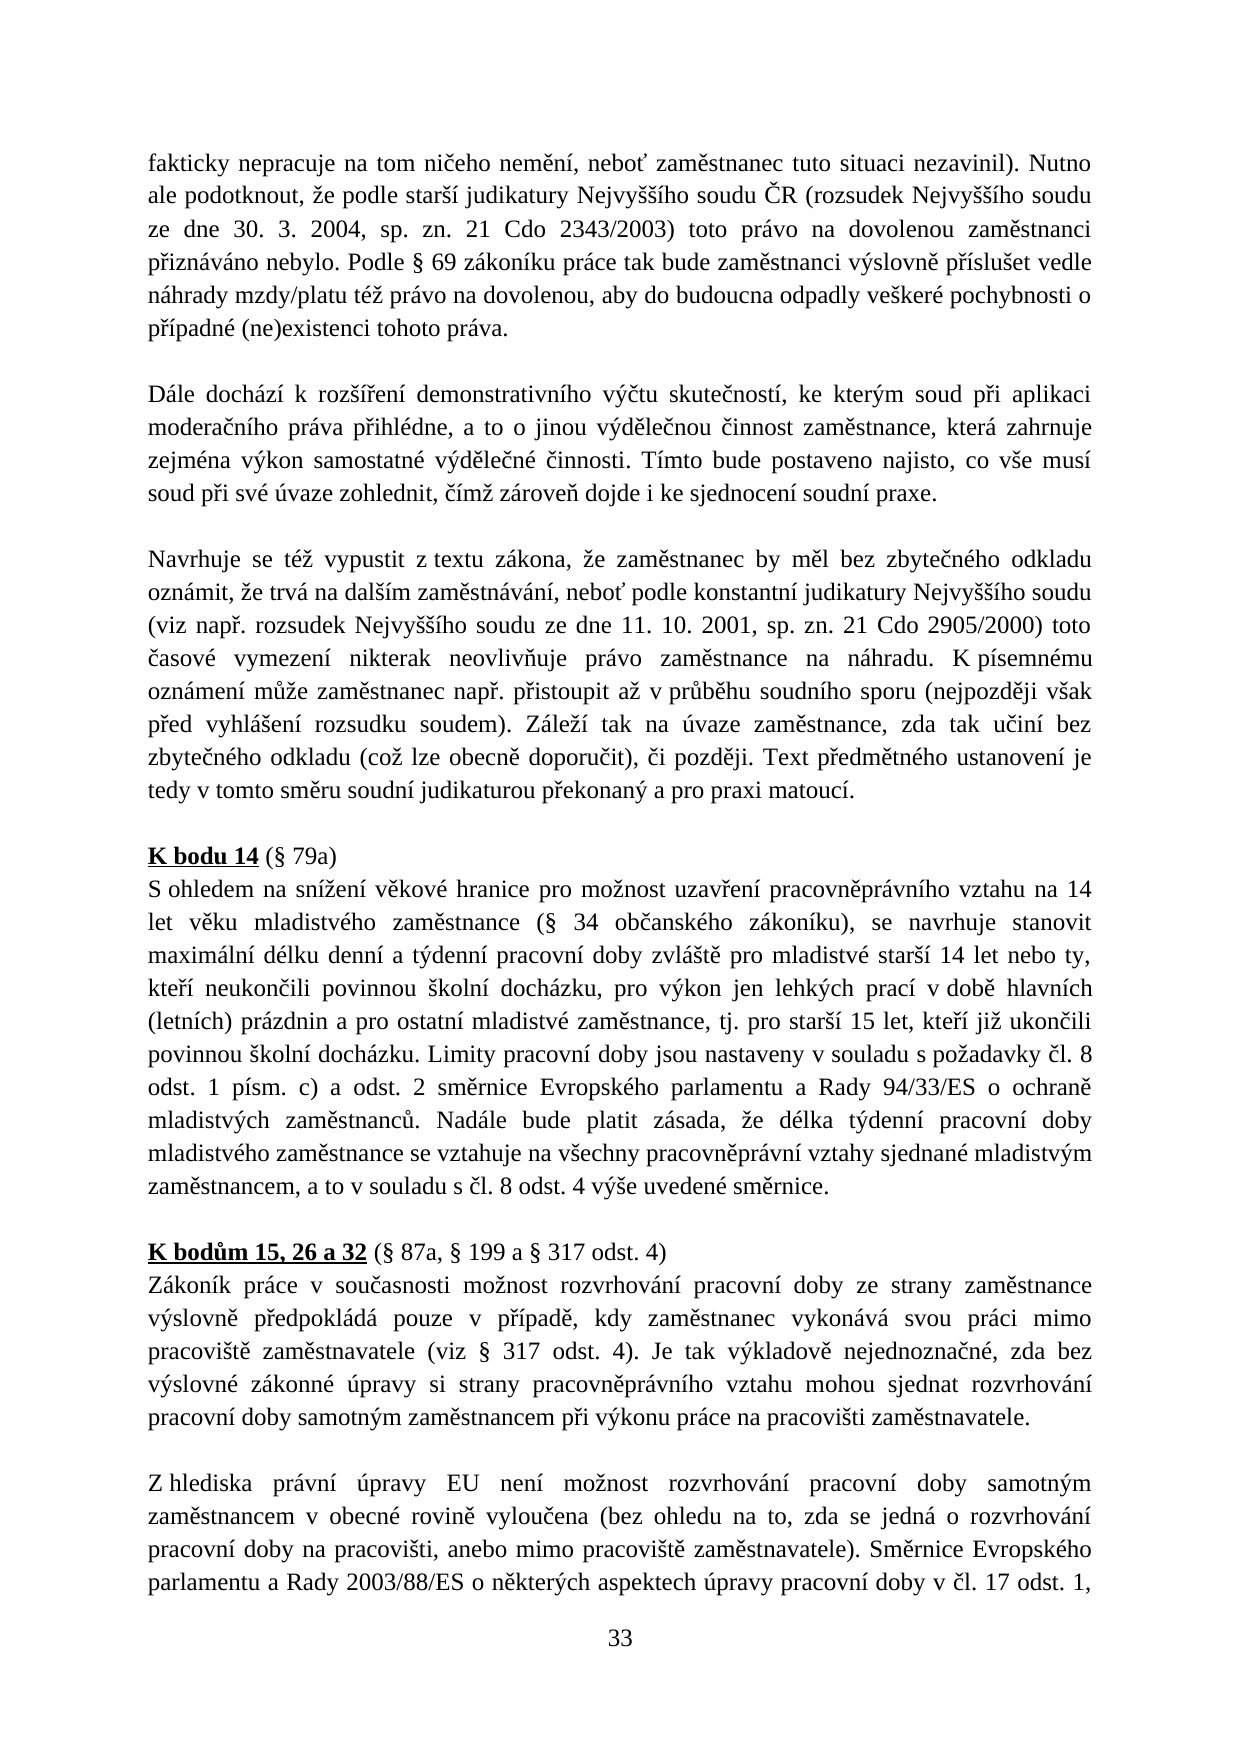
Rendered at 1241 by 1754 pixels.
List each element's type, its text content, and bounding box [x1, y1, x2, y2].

text Dále dochází k rozšíření demonstrativního výčtu skutečností, ke kterým soud při aplikaci moderačního práva přihlédne, a to o jinou výdělečnou činnost zaměstnance, která zahrnuje zejména výkon samostatné výdělečné činnosti. Tímto bude postaveno najisto, co vše musí soud při své úvaze zohlednit, čímž zároveň dojde i ke sjednocení soudní praxe. [148, 379, 1093, 507]
text K bodům 15, 26 a 32 (§ 87a, § 199 a § 317 odst. 4) [148, 1237, 1093, 1266]
text S ohledem na snížení věkové hranice pro možnost uzavření pracovněprávního vztahu na 14 let věku mladistvého zaměstnance (§ 34 občanského zákoníku), se navrhuje stanovit maximální délku denní a týdenní pracovní doby zvláště pro mladistvé starší 14 let nebo ty, kteří neukončili povinnou školní docházku, pro výkon jen lehkých prací v době hlavních (letních) prázdnin a pro ostatní mladistvé zaměstnance, tj. pro starší 15 let, kteří již ukončili povinnou školní docházku. Limity pracovní doby jsou nastaveny v souladu s požadavky čl. 8 odst. 1 písm. c) a odst. 2 směrnice Evropského parlamentu a Rady 94/33/ES o ochraně mladistvých zaměstnanců. Nadále bude platit zásada, že délka týdenní pracovní doby mladistvého zaměstnance se vztahuje na všechny pracovněprávní vztahy sjednané mladistvým zaměstnancem, a to v souladu s čl. 8 odst. 4 výše uvedené směrnice. [148, 874, 1093, 1200]
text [148, 1468, 1093, 1596]
text K bodu 14 (§ 79a) [148, 841, 1093, 870]
text Zákoník práce v současnosti možnost rozvrhování pracovní doby ze strany zaměstnance výslovně předpokládá pouze v případě, kdy zaměstnanec vykonává svou práci mimo pracoviště zaměstnavatele (viz § 317 odst. 4). Je tak výkladově nejednoznačné, zda bez výslovné zákonné úpravy si strany pracovněprávního vztahu mohou sjednat rozvrhování pracovní doby samotným zaměstnancem při výkonu práce na pracovišti zaměstnavatele. [148, 1270, 1093, 1431]
text Navrhuje se též vypustit z textu zákona, že zaměstnanec by měl bez zbytečného odkladu oznámit, že trvá na dalším zaměstnávání, neboť podle konstantní judikatury Nejvyššího soudu (viz např. rozsudek Nejvyššího soudu ze dne 11. 10. 2001, sp. zn. 21 Cdo 2905/2000) toto časové vymezení nikterak neovlivňuje právo zaměstnance na náhradu. K písemnému oznámení může zaměstnanec např. přistoupit až v průběhu soudního sporu (nejpozději však před vyhlášení rozsudku soudem). Záleží tak na úvaze zaměstnance, zda tak učiní bez zbytečného odkladu (což lze obecně doporučit), či později. Text předmětného ustanovení je tedy v tomto směru soudní judikaturou překonaný a pro praxi matoucí. [148, 544, 1093, 804]
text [148, 148, 1093, 341]
